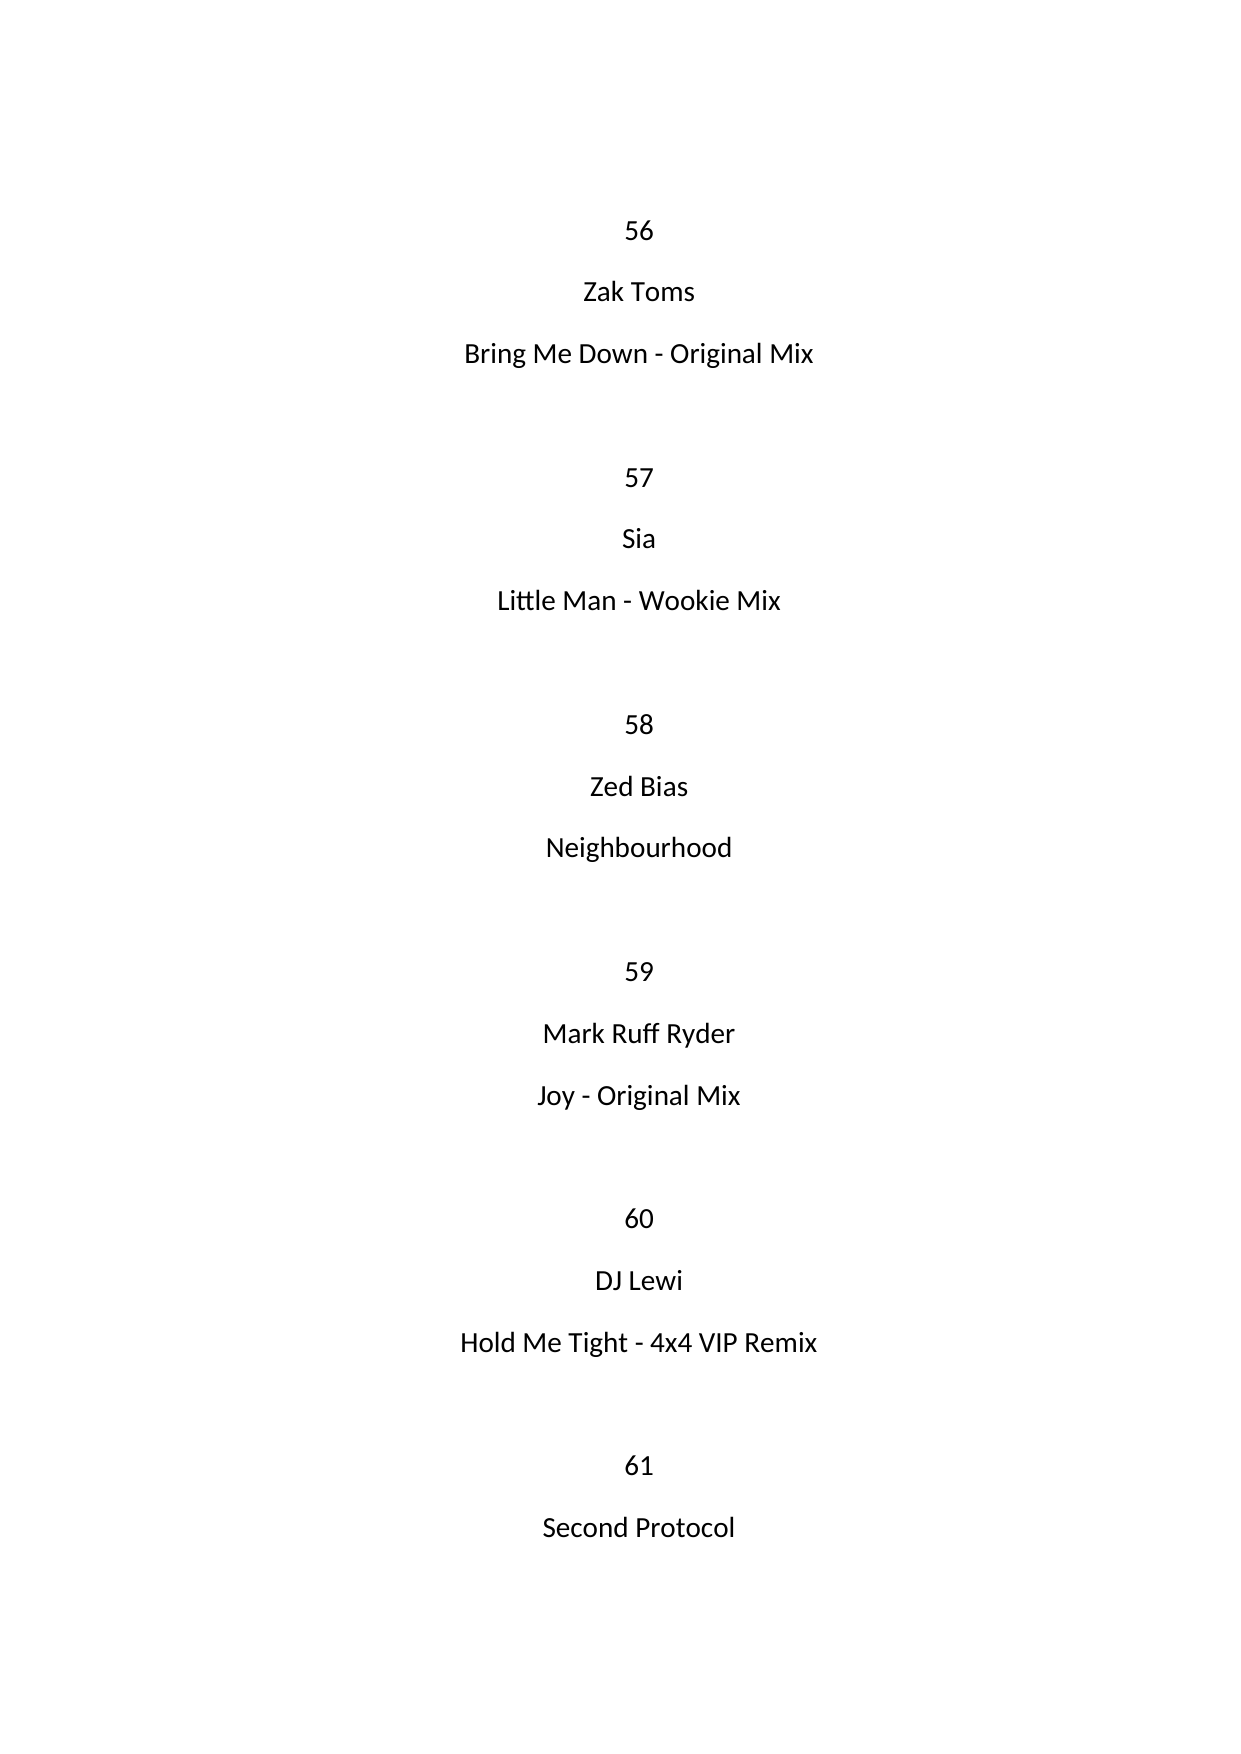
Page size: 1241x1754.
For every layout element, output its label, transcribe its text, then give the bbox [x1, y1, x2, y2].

text 56 [187, 212, 1090, 247]
text Zed Bias [187, 768, 1090, 803]
text Second Protocol [187, 1509, 1090, 1544]
text Bring Me Down - Original Mix [187, 335, 1090, 371]
text 59 [187, 953, 1090, 989]
text Joy - Original Mix [187, 1077, 1090, 1112]
text Zak Toms [187, 273, 1090, 309]
text Hold Me Tight - 4x4 VIP Remix [187, 1324, 1090, 1359]
text Little Man - Wookie Mix [187, 582, 1090, 618]
text Neighbourhood [187, 829, 1090, 865]
text Sia [187, 521, 1090, 556]
text 57 [187, 459, 1090, 494]
text 60 [187, 1200, 1090, 1236]
text Mark Ruff Ryder [187, 1015, 1090, 1050]
text 58 [187, 706, 1090, 742]
text DJ Lewi [187, 1262, 1090, 1297]
text 61 [187, 1447, 1090, 1483]
